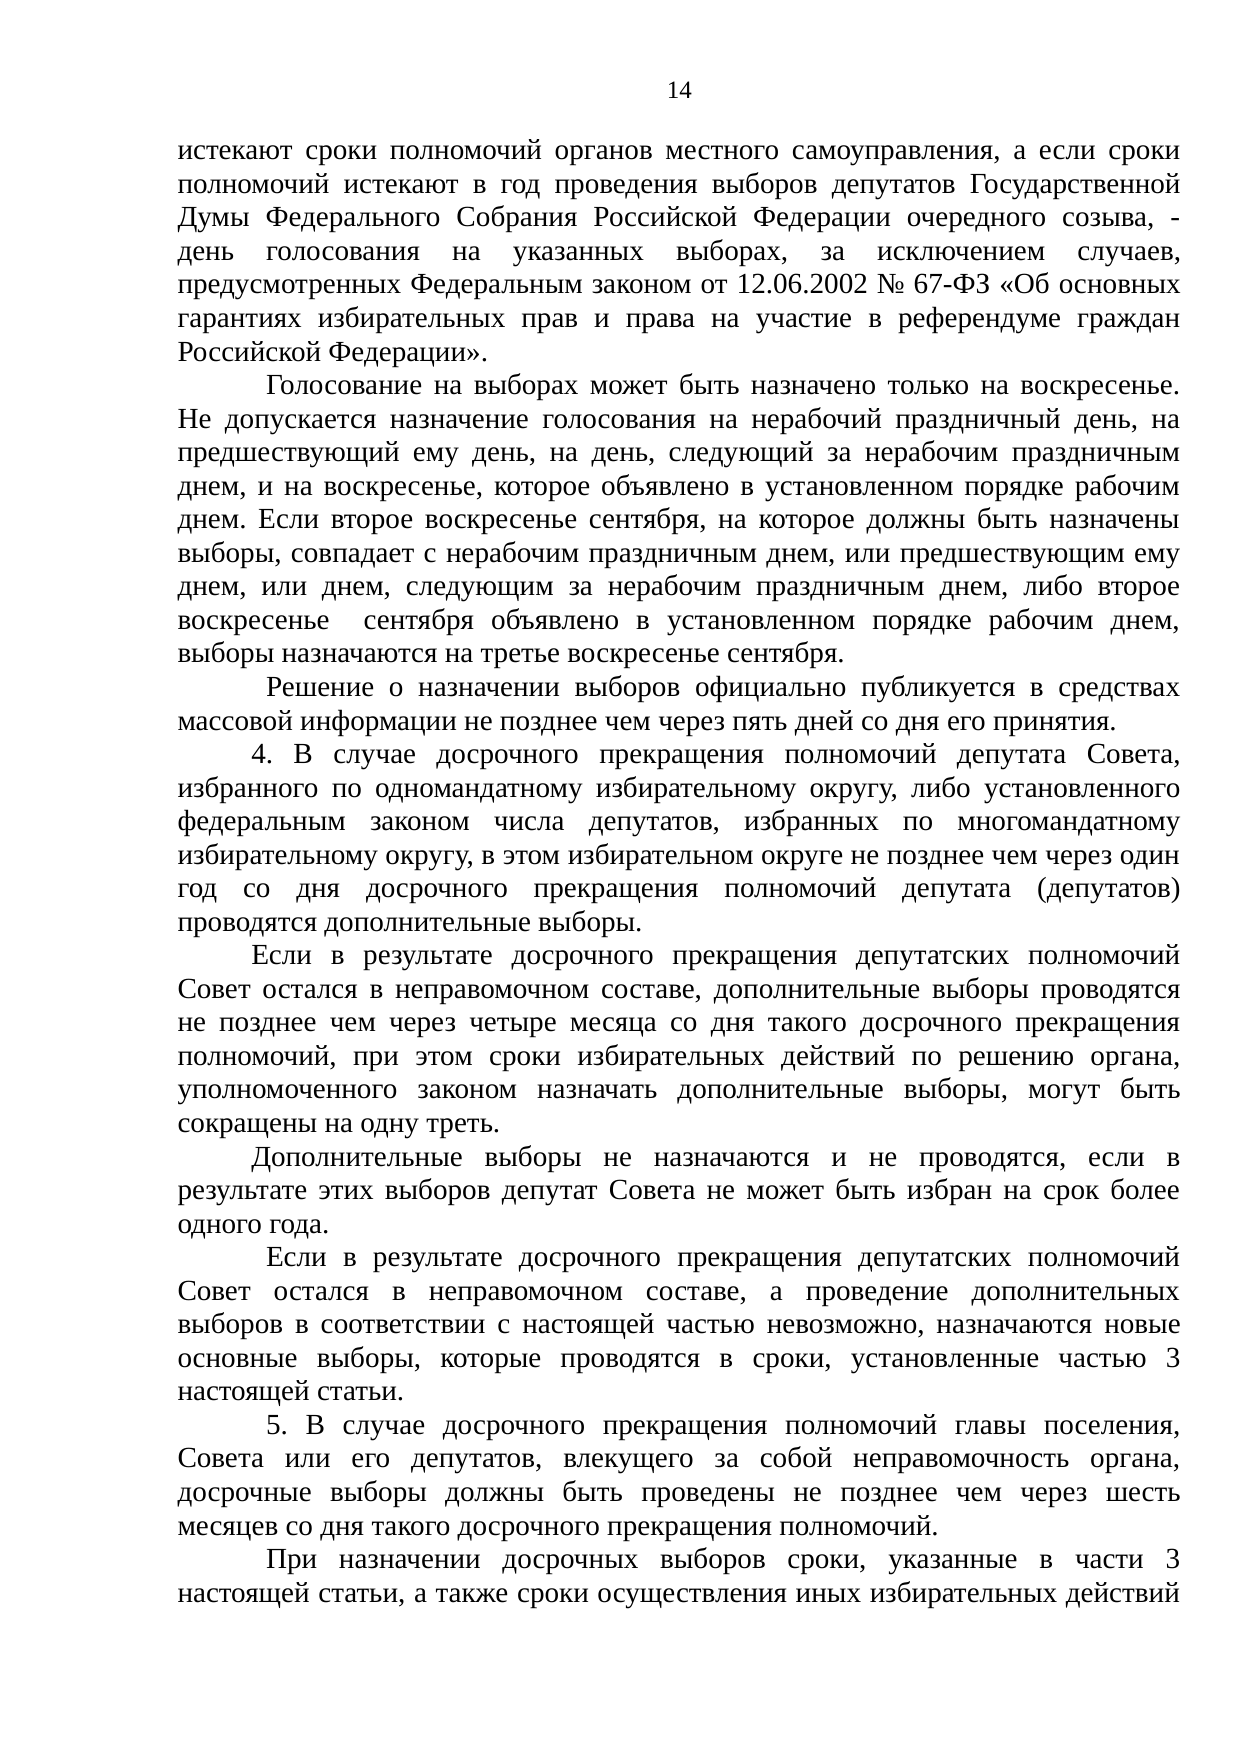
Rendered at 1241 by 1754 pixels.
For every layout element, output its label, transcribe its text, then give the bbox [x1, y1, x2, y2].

text Если в результате досрочного прекращения депутатских полномочий Совет остался в неправомочном составе, дополнительные выборы проводятся не позднее чем через четыре месяца со дня такого досрочного прекращения полномочий, при этом сроки избирательных действий по решению органа, уполномоченного законом назначать дополнительные выборы, могут быть сокращены на одну треть. [177, 937, 1181, 1139]
text Дополнительные выборы не назначаются и не проводятся, если в результате этих выборов депутат Совета не может быть избран на срок более одного года. [177, 1139, 1181, 1239]
text Если в результате досрочного прекращения депутатских полномочий Совет остался в неправомочном составе, а проведение дополнительных выборов в соответствии с настоящей частью невозможно, назначаются новые основные выборы, которые проводятся в сроки, установленные частью 3 настоящей статьи. [177, 1239, 1181, 1407]
text 4. В случае досрочного прекращения полномочий депутата Совета, избранного по одномандатному избирательному округу, либо установленного федеральным законом числа депутатов, избранных по многомандатному избирательному округу, в этом избирательном округе не позднее чем через один год со дня досрочного прекращения полномочий депутата (депутатов) проводятся дополнительные выборы. [177, 736, 1181, 937]
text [177, 1541, 1181, 1608]
text Голосование на выборах может быть назначено только на воскресенье. Не допускается назначение голосования на нерабочий праздничный день, на предшествующий ему день, на день, следующий за нерабочим праздничным днем, и на воскресенье, которое объявлено в установленном порядке рабочим днем. Если второе воскресенье сентября, на которое должны быть назначены выборы, совпадает с нерабочим праздничным днем, или предшествующим ему днем, или днем, следующим за нерабочим праздничным днем, либо второе воскресенье сентября объявлено в установленном порядке рабочим днем, выборы назначаются на третье воскресенье сентября. [177, 367, 1181, 669]
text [177, 132, 1181, 367]
text 5. В случае досрочного прекращения полномочий главы поселения, Совета или его депутатов, влекущего за собой неправомочность органа, досрочные выборы должны быть проведены не позднее чем через шесть месяцев со дня такого досрочного прекращения полномочий. [177, 1407, 1181, 1541]
text Решение о назначении выборов официально публикуется в средствах массовой информации не позднее чем через пять дней со дня его принятия. [177, 669, 1181, 736]
